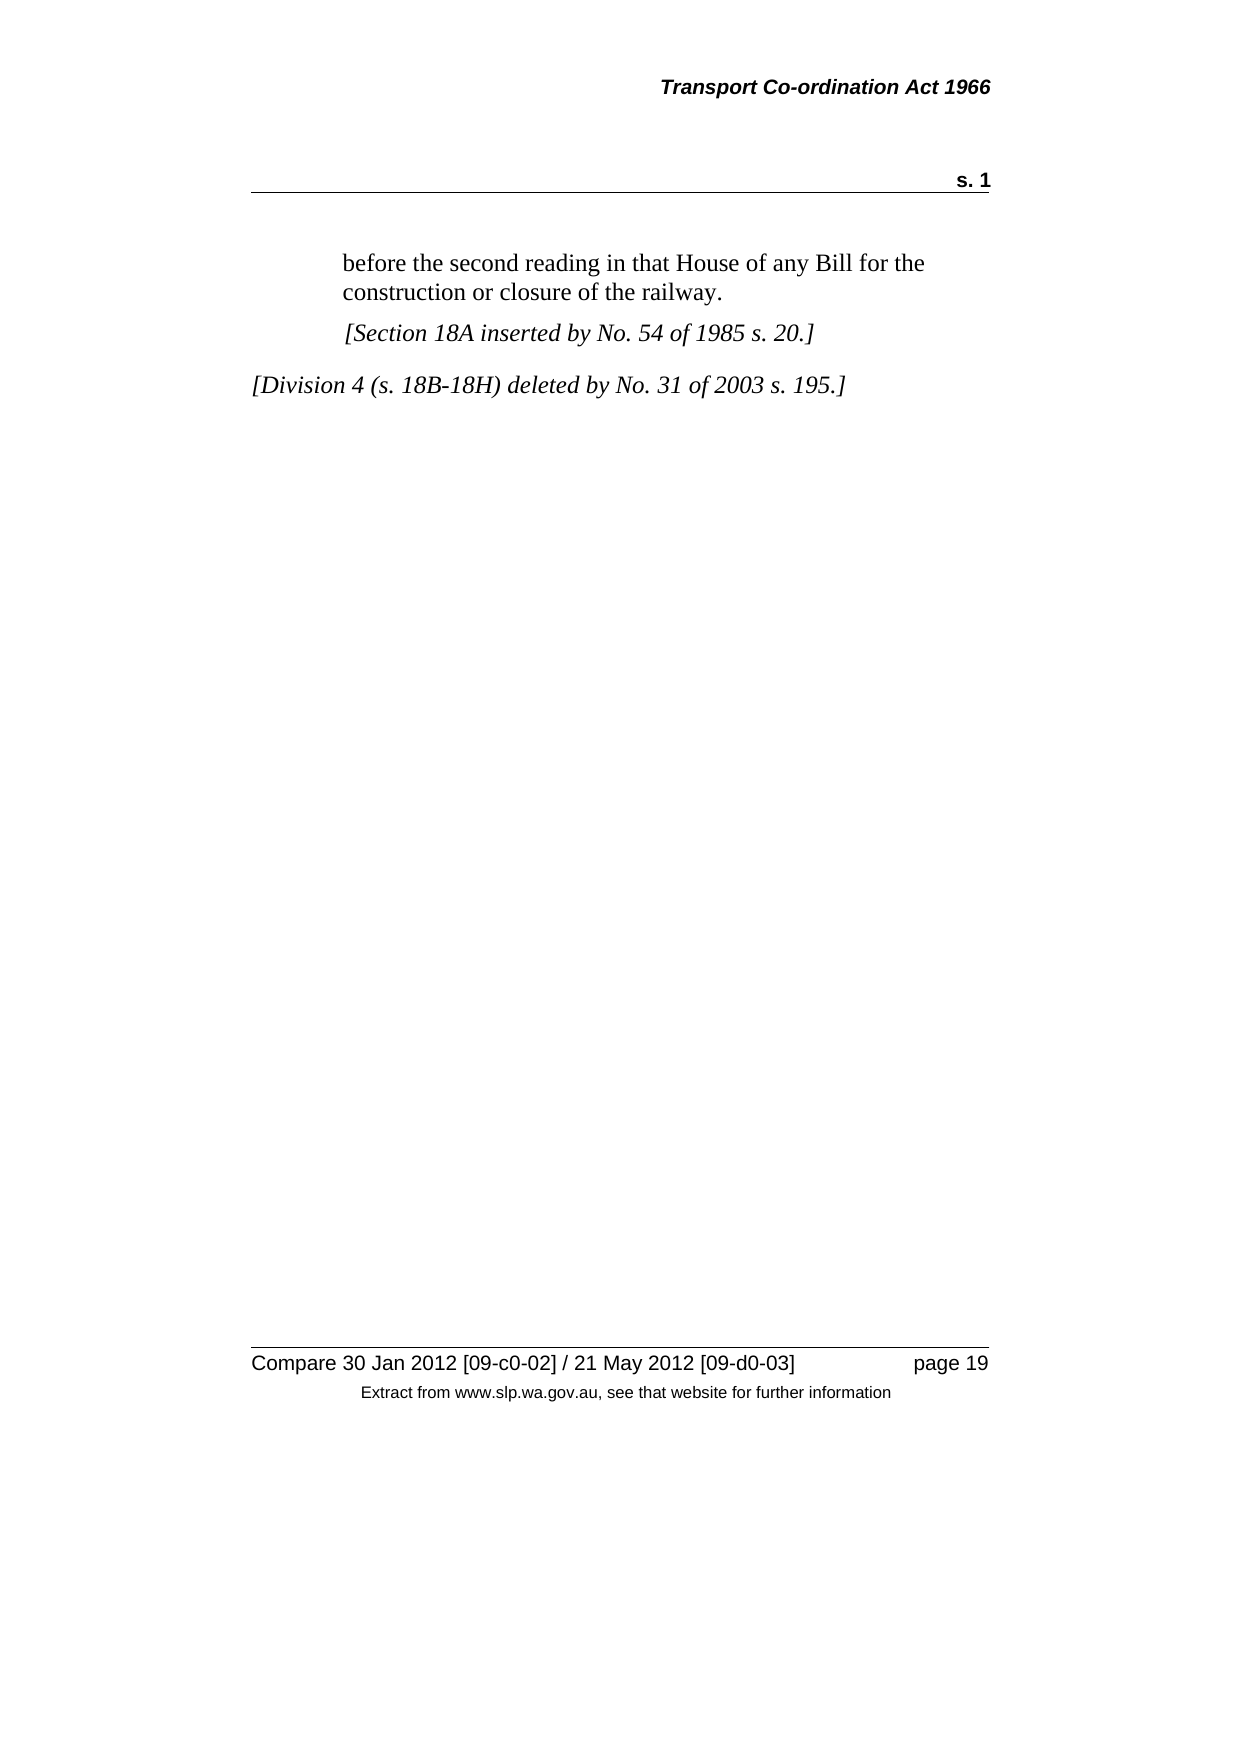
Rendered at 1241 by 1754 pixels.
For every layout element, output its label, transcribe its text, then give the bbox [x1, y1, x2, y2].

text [251, 248, 989, 306]
text [Section 18A inserted by No. 54 of 1985 s. 20.] [251, 318, 989, 347]
text [Division 4 (s. 18B-18H) deleted by No. 31 of 2003 s. 195.] [251, 370, 989, 398]
